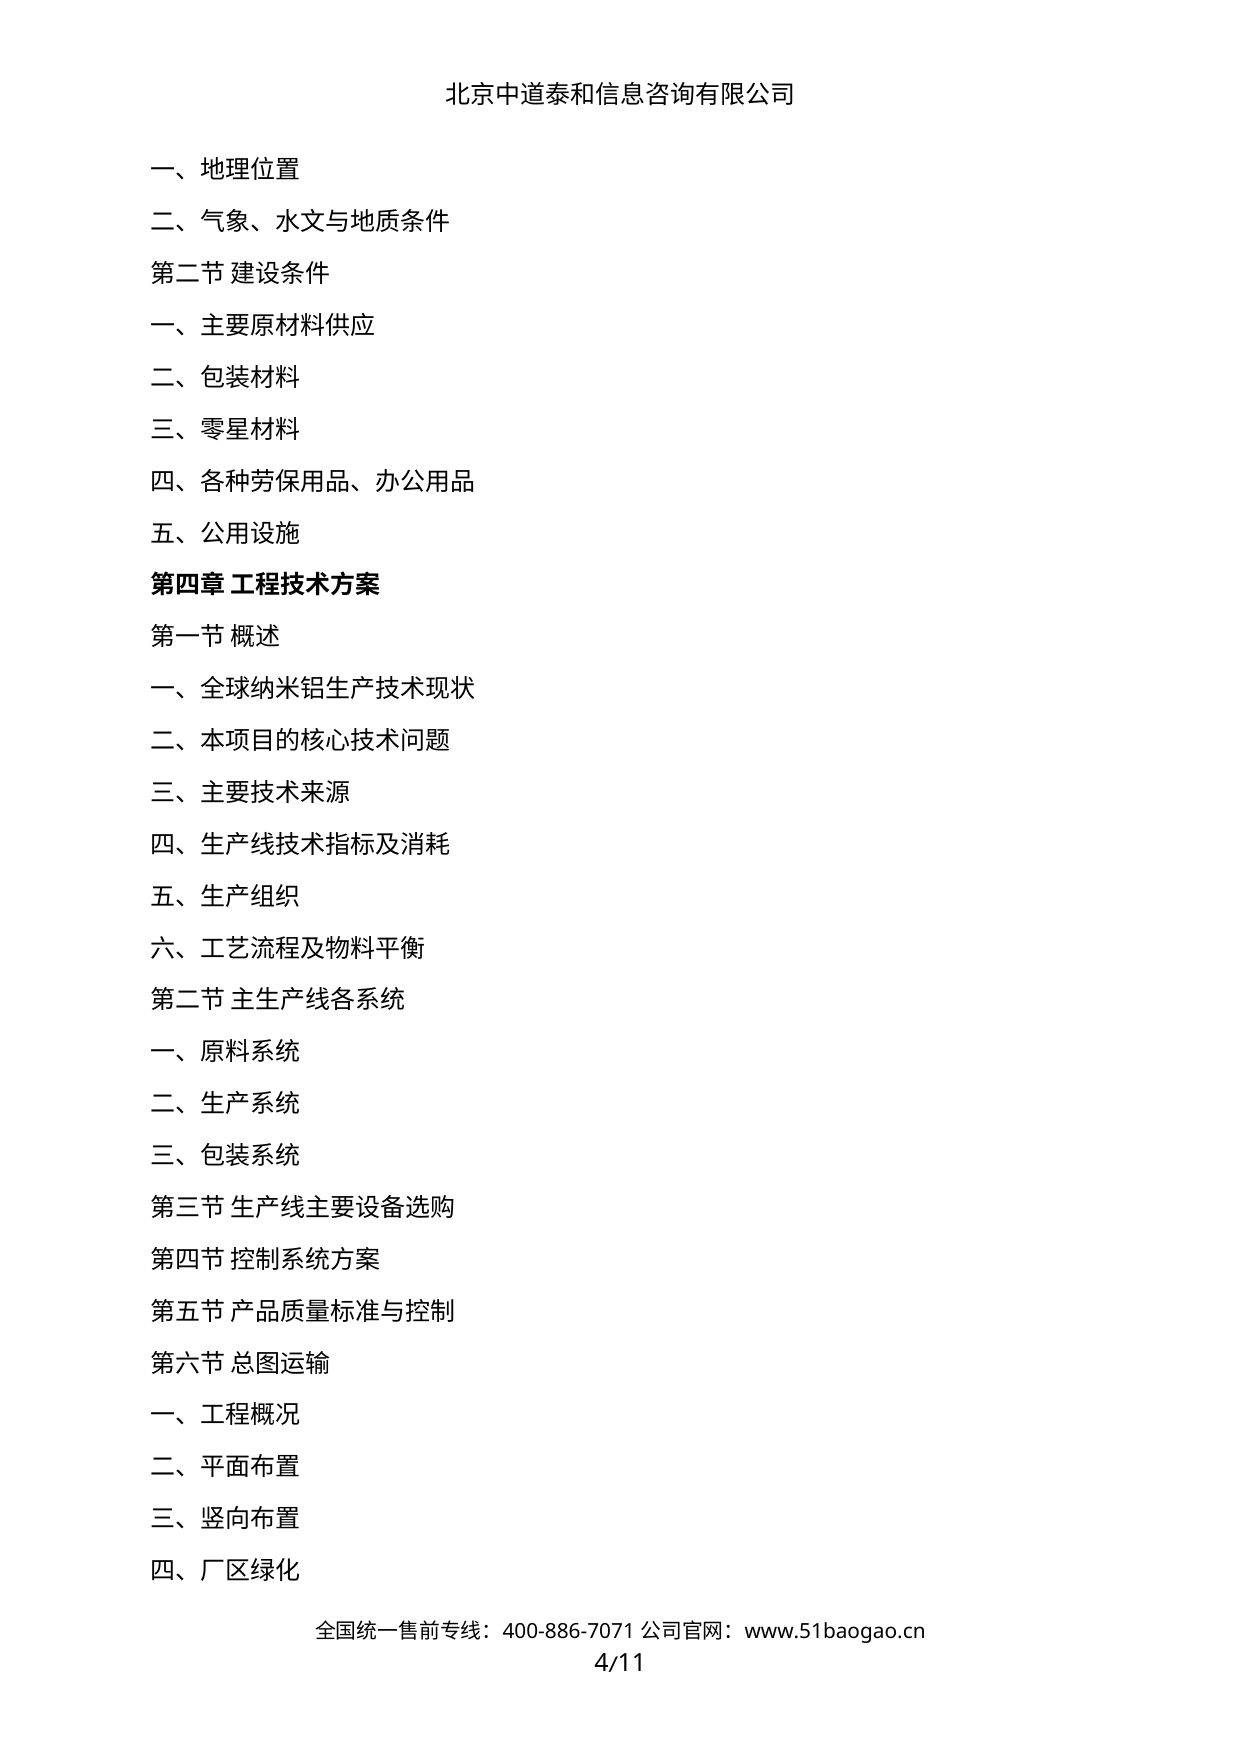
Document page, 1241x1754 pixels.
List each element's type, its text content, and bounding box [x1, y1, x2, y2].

text 第五节 产品质量标准与控制 [150, 1291, 1090, 1327]
text 二、平面布置 [150, 1447, 1090, 1483]
text 一、地理位置 [150, 150, 1090, 186]
text 三、零星材料 [150, 409, 1090, 446]
text 二、生产系统 [150, 1084, 1090, 1120]
text 第三节 生产线主要设备选购 [150, 1187, 1090, 1224]
text 三、竖向布置 [150, 1499, 1090, 1535]
text 第二节 主生产线各系统 [150, 980, 1090, 1016]
text 四、厂区绿化 [150, 1551, 1090, 1587]
text 四、各种劳保用品、办公用品 [150, 461, 1090, 497]
text 一、全球纳米铝生产技术现状 [150, 669, 1090, 705]
text 一、工程概况 [150, 1395, 1090, 1431]
text 三、包装系统 [150, 1136, 1090, 1172]
text 二、气象、水文与地质条件 [150, 202, 1090, 238]
text 五、公用设施 [150, 513, 1090, 549]
text 第二节 建设条件 [150, 254, 1090, 290]
text 第四节 控制系统方案 [150, 1239, 1090, 1276]
text 第六节 总图运输 [150, 1343, 1090, 1379]
text 第四章 工程技术方案 [150, 565, 1090, 601]
text 四、生产线技术指标及消耗 [150, 824, 1090, 861]
text 第一节 概述 [150, 617, 1090, 653]
text 三、主要技术来源 [150, 772, 1090, 809]
text 六、工艺流程及物料平衡 [150, 928, 1090, 964]
text 一、原料系统 [150, 1032, 1090, 1068]
text 一、主要原材料供应 [150, 306, 1090, 342]
text 二、包装材料 [150, 357, 1090, 394]
text 五、生产组织 [150, 876, 1090, 912]
text 二、本项目的核心技术问题 [150, 721, 1090, 757]
